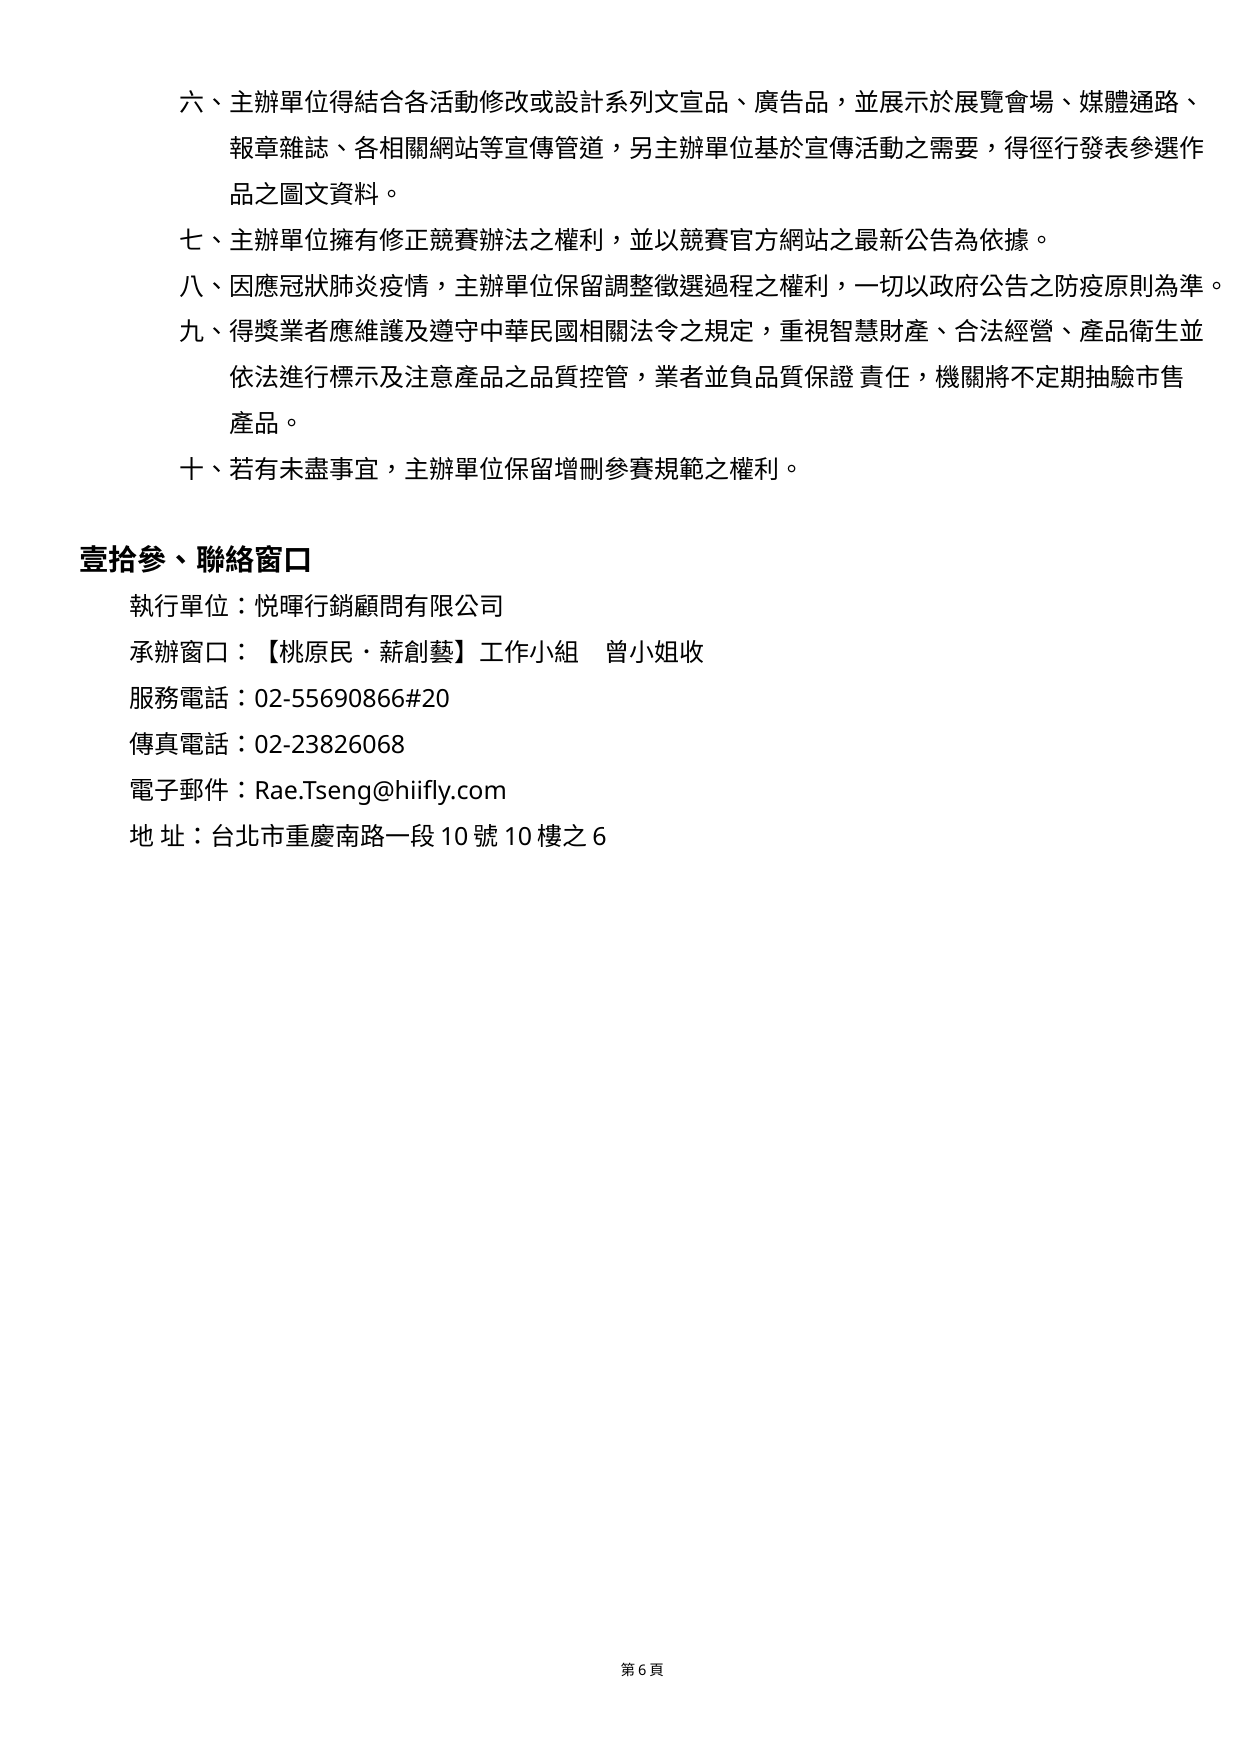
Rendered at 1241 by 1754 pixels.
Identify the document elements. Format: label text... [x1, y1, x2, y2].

text 九、得獎業者應維護及遵守中華民國相關法令之規定，重視智慧財產、合法經營、產品衛生並依法進行標示及注意產品之品質控管，業者並負品質保證 責任，機關將不定期抽驗市售產品。 [179, 304, 1205, 442]
text 七、主辦單位擁有修正競賽辦法之權利，並以競賽官方網站之最新公告為依據。 [179, 212, 1205, 258]
text 傳真電話：02-23826068 [129, 717, 1205, 762]
text 執行單位：悦暉行銷顧問有限公司 [129, 579, 1205, 625]
text 八、因應冠狀肺炎疫情，主辦單位保留調整徵選過程之權利，一切以政府公告之防疫原則為準。 [179, 258, 1205, 304]
text 六、主辦單位得結合各活動修改或設計系列文宣品、廣告品，並展示於展覽會場、媒體通路、報章雜誌、各相關網站等宣傳管道，另主辦單位基於宣傳活動之需要，得徑行發表參選作品之圖文資料。 [179, 75, 1205, 212]
text 地 址：台北市重慶南路一段10號10樓之6 [129, 808, 1205, 854]
text 承辦窗口：【桃原民．薪創藝】工作小組 曾小姐收 [129, 625, 1205, 671]
text 十、若有未盡事宜，主辦單位保留增刪參賽規範之權利。 [179, 442, 1205, 487]
list 聯絡窗口 [79, 533, 1205, 579]
text 服務電話：02-55690866#20 [129, 671, 1205, 717]
text 電子郵件：Rae.Tseng@hiifly.com [129, 762, 1205, 808]
